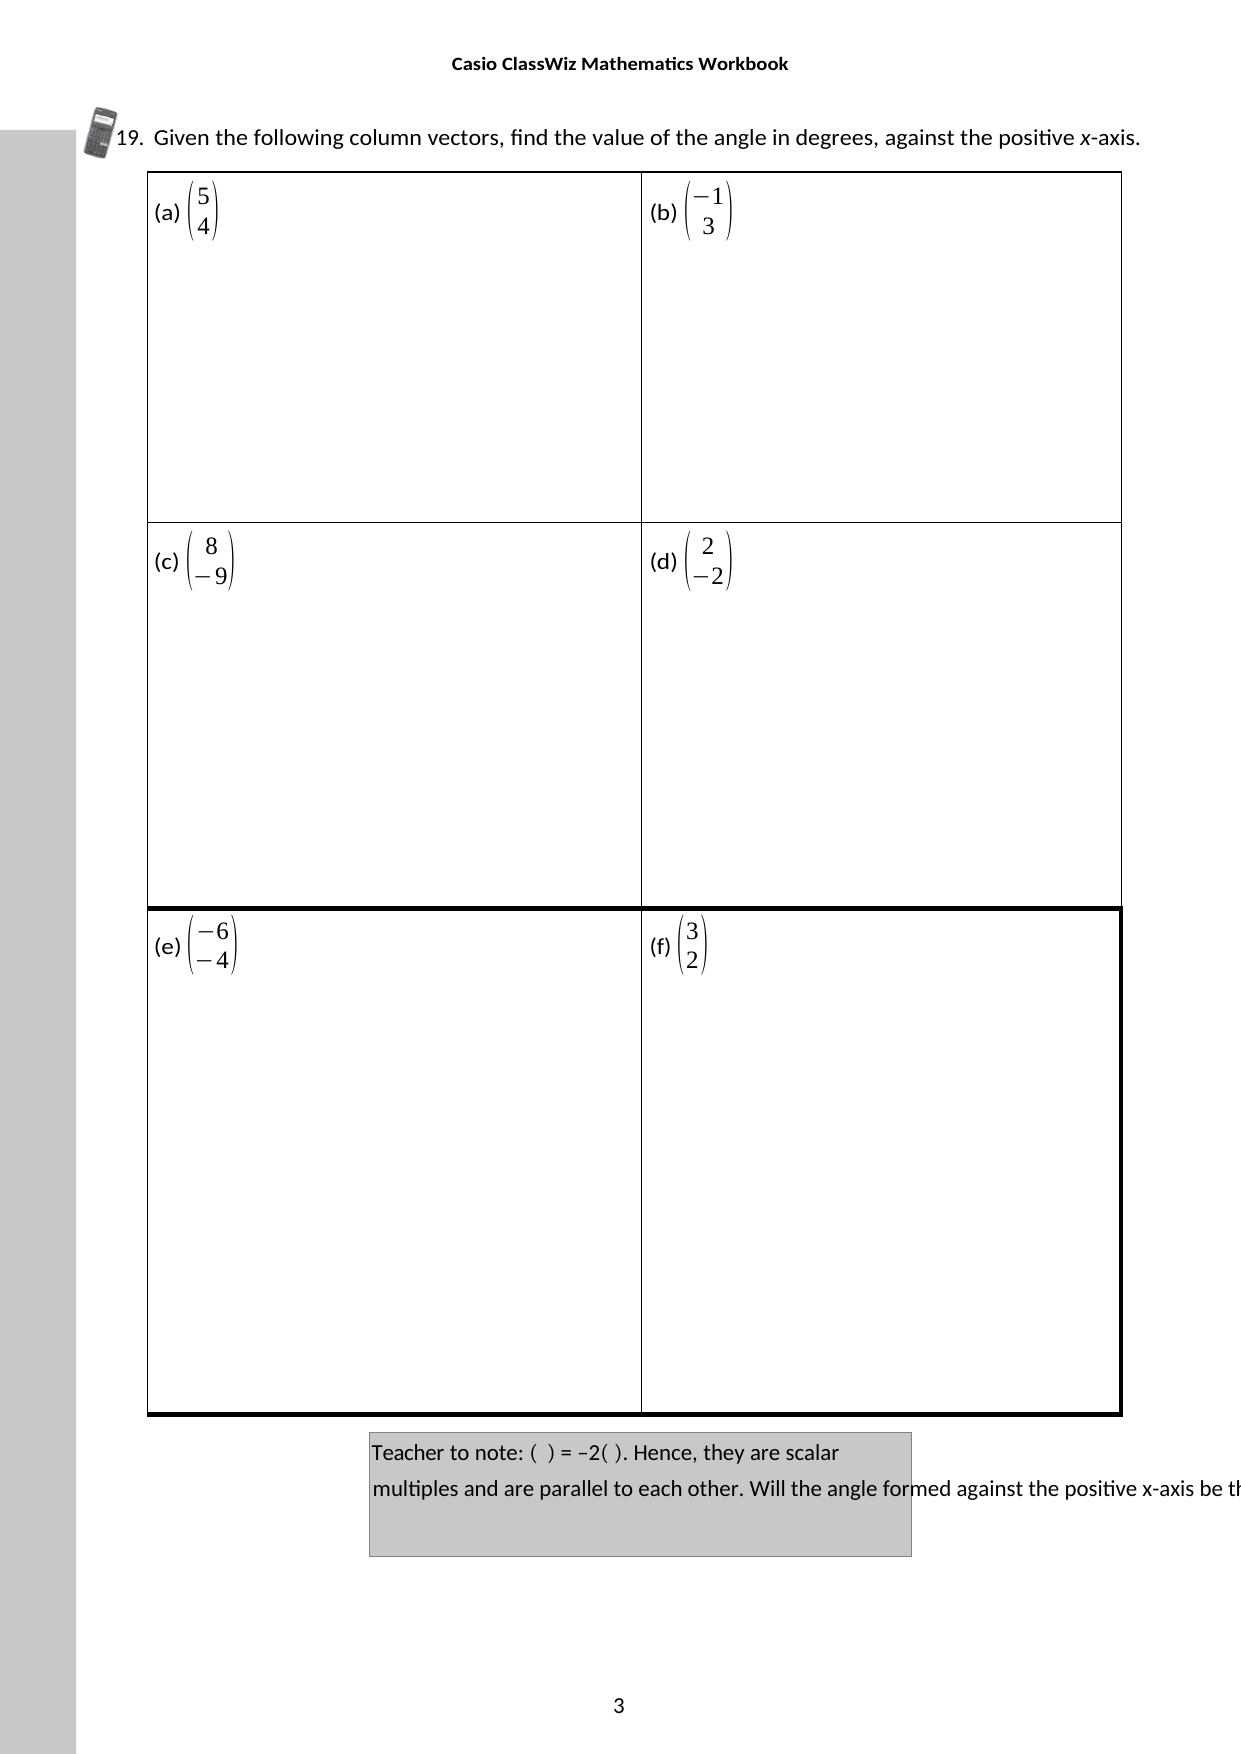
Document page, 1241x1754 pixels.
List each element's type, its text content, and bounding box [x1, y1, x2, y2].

table_cell (d) [642, 523, 1121, 906]
table_cell (e) [148, 911, 641, 1412]
list Given the following column vectors, find the value of the angle in degrees, against the positive x-axis. [115, 123, 1240, 151]
table_cell (c) [148, 523, 641, 906]
picture [81, 104, 120, 161]
table_header (b) [642, 173, 1121, 522]
table_cell (f) [642, 911, 1119, 1412]
table_header (a) [148, 173, 641, 522]
text Casio ClassWiz Mathematics Workbook [64, 52, 1176, 75]
